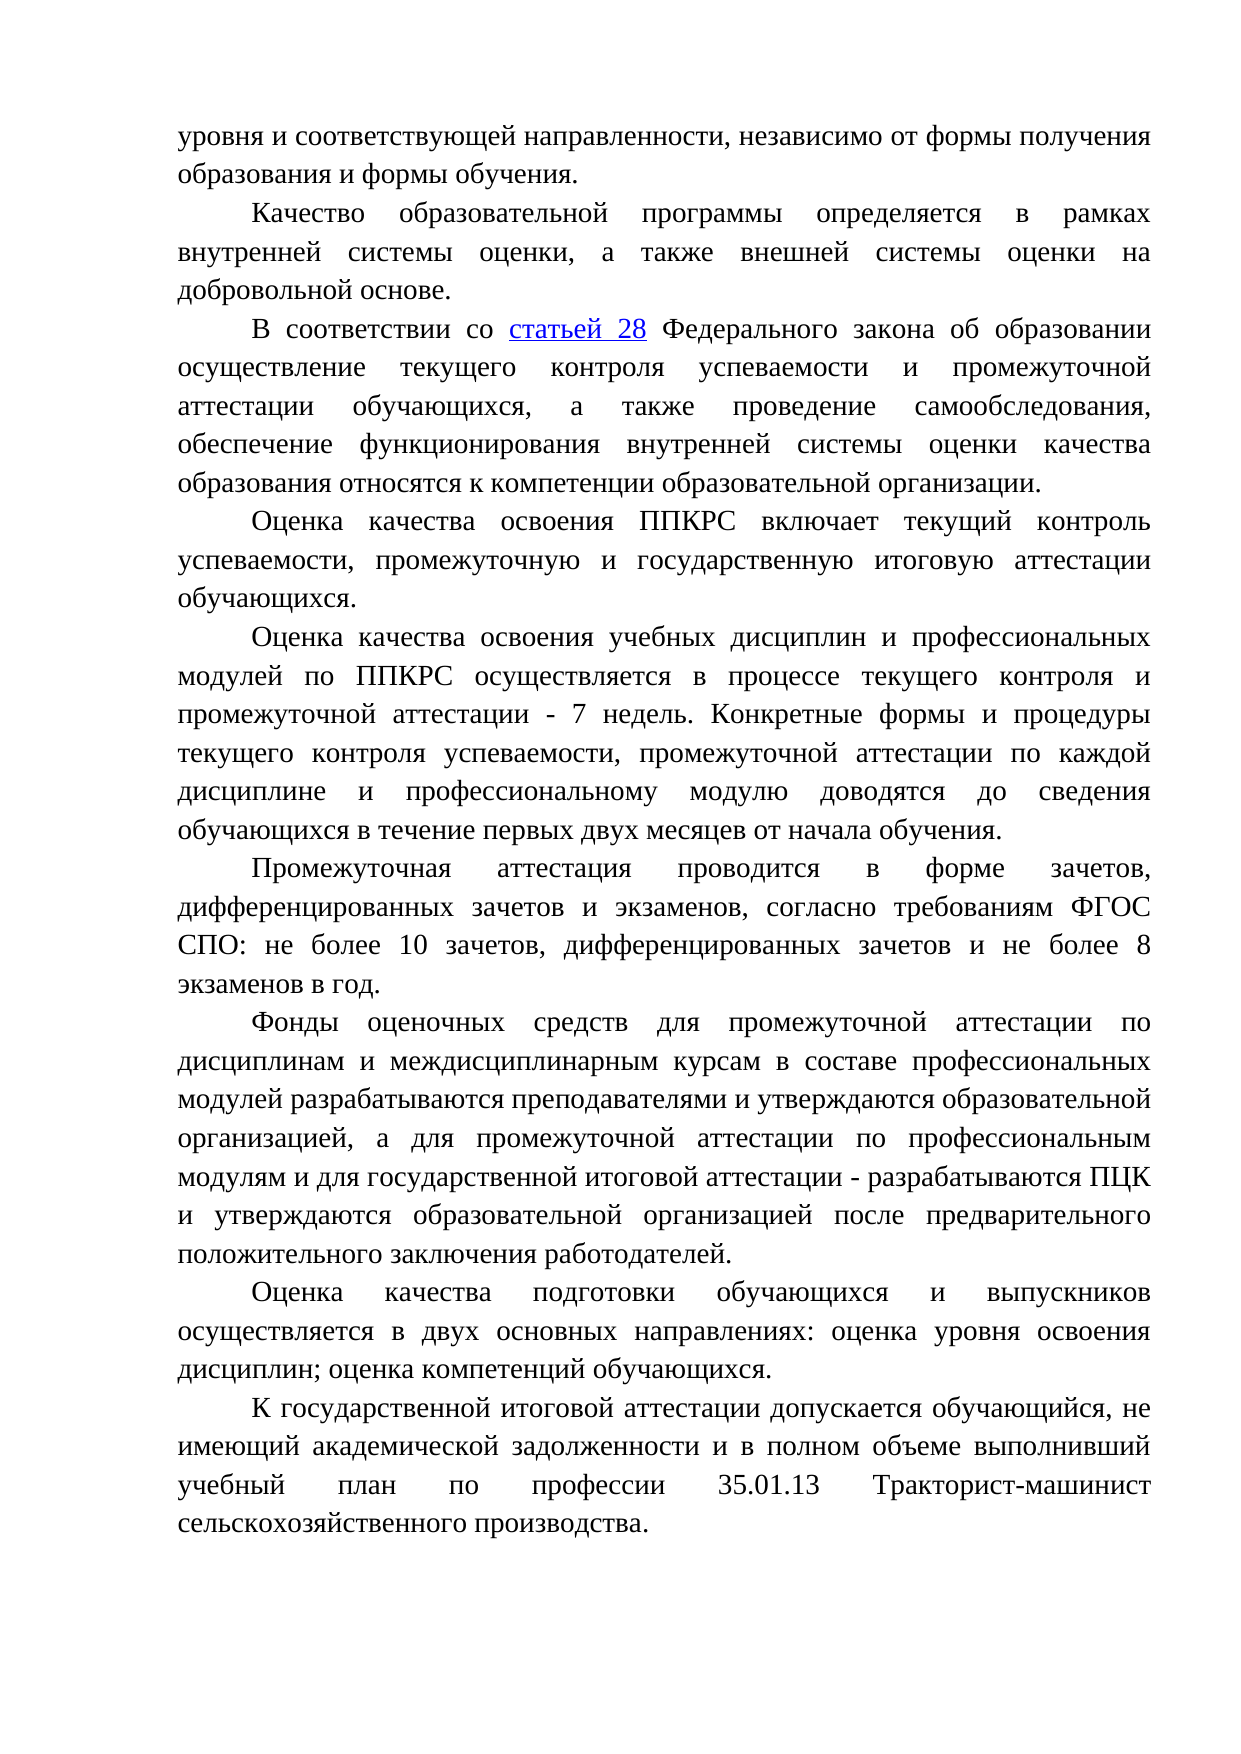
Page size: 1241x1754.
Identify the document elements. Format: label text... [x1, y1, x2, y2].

text В соответствии со статьей 28 Федерального закона об образовании осуществление текущего контроля успеваемости и промежуточной аттестации обучающихся, а также проведение самообследования, обеспечение функционирования внутренней системы оценки качества образования относятся к компетенции образовательной организации. [177, 311, 1152, 498]
text К государственной итоговой аттестации допускается обучающийся, не имеющий академической задолженности и в полном объеме выполнивший учебный план по профессии 35.01.13 Тракторист-машинист сельскохозяйственного производства. [177, 1390, 1152, 1539]
text Оценка качества освоения учебных дисциплин и профессиональных модулей по ППКРС осуществляется в процессе текущего контроля и промежуточной аттестации - 7 недель. Конкретные формы и процедуры текущего контроля успеваемости, промежуточной аттестации по каждой дисциплине и профессиональному модулю доводятся до сведения обучающихся в течение первых двух месяцев от начала обучения. [177, 619, 1152, 845]
text Промежуточная аттестация проводится в форме зачетов, дифференцированных зачетов и экзаменов, согласно требованиям ФГОС СПО: не более 10 зачетов, дифференцированных зачетов и не более 8 экзаменов в год. [177, 850, 1152, 999]
text Оценка качества освоения ППКРС включает текущий контроль успеваемости, промежуточную и государственную итоговую аттестации обучающихся. [177, 503, 1152, 614]
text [177, 118, 1152, 190]
text Фонды оценочных средств для промежуточной аттестации по дисциплинам и междисциплинарным курсам в составе профессиональных модулей разрабатываются преподавателями и утверждаются образовательной организацией, а для промежуточной аттестации по профессиональным модулям и для государственной итоговой аттестации - разрабатываются ПЦК и утверждаются образовательной организацией после предварительного положительного заключения работодателей. [177, 1004, 1152, 1269]
text Качество образовательной программы определяется в рамках внутренней системы оценки, а также внешней системы оценки на добровольной основе. [177, 195, 1152, 306]
text Оценка качества подготовки обучающихся и выпускников осуществляется в двух основных направлениях: оценка уровня освоения дисциплин; оценка компетенций обучающихся. [177, 1274, 1152, 1385]
